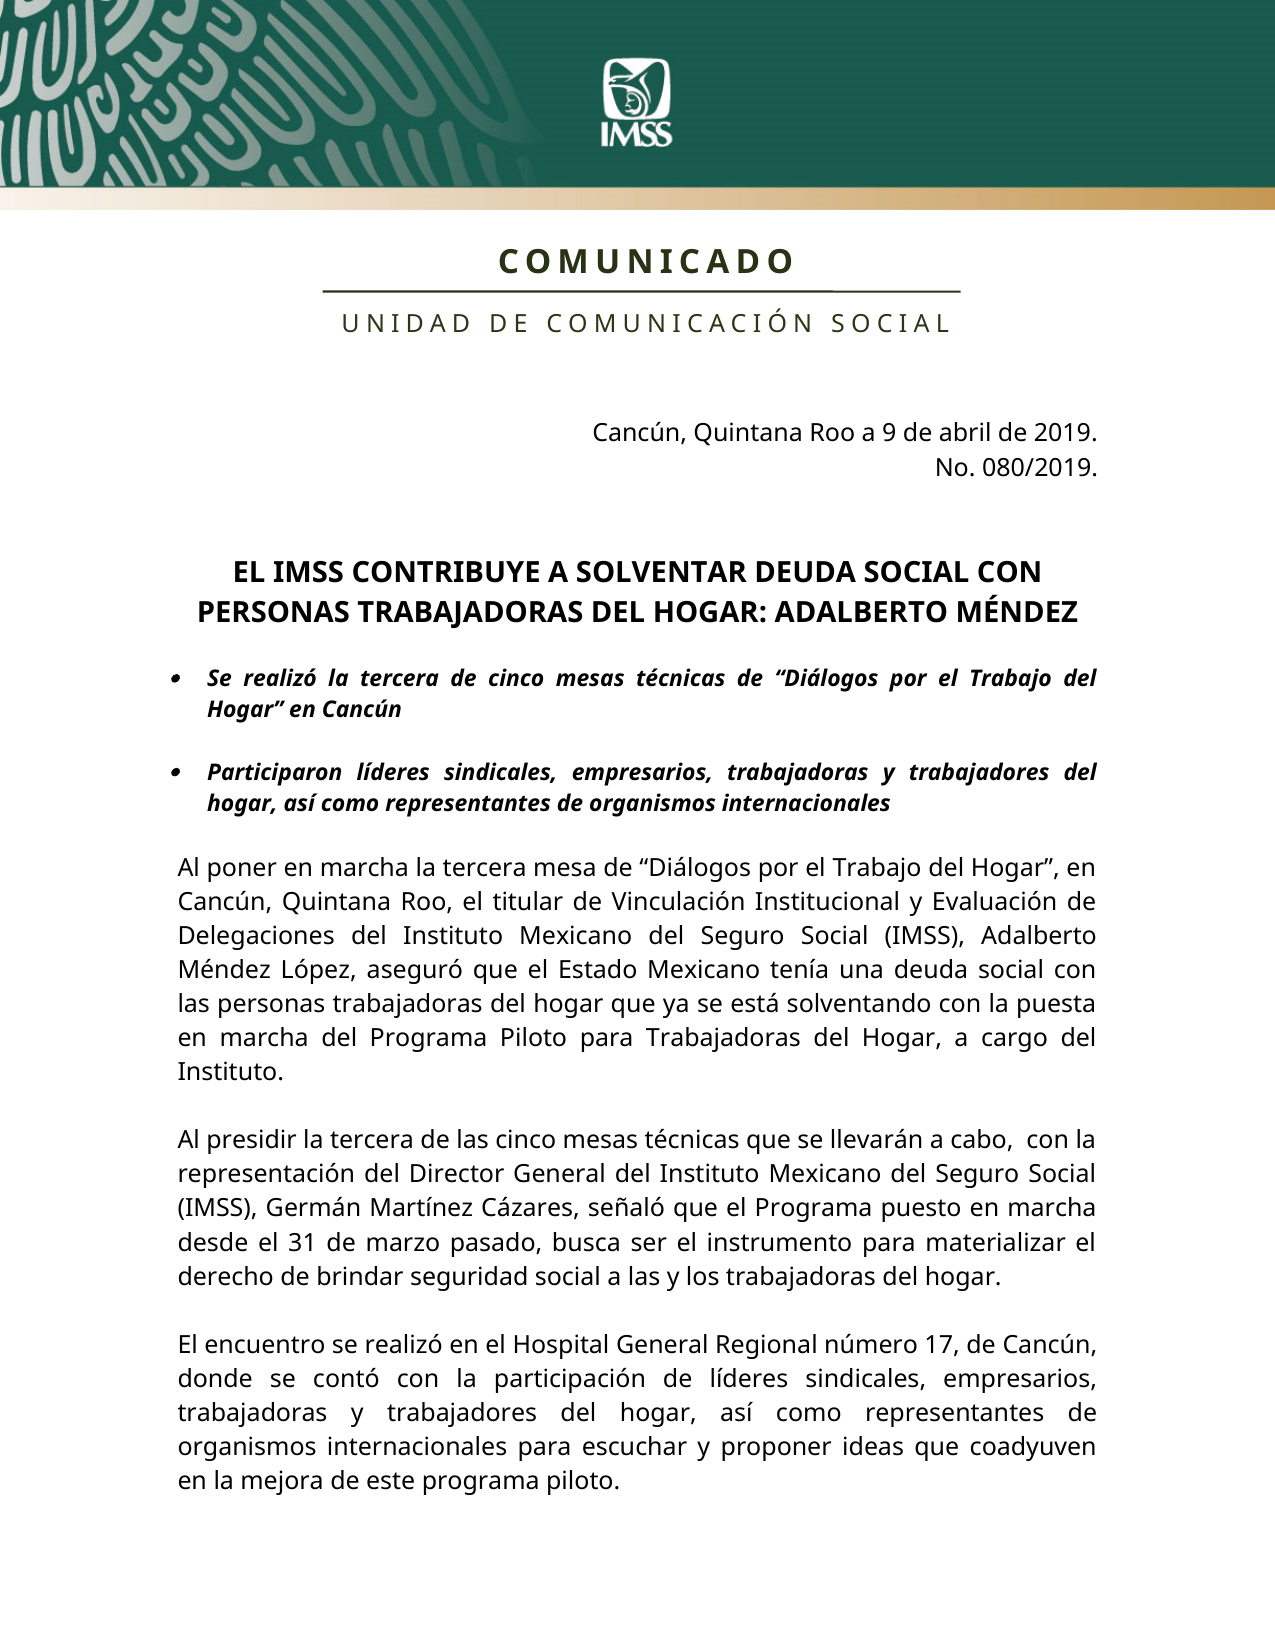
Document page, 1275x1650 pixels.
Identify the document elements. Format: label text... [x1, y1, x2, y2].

picture [0, 0, 1275, 211]
text Al poner en marcha la tercera mesa de “Diálogos por el Trabajo del Hogar”, en Cancún, Quintana Roo, el titular de Vinculación Institucional y Evaluación de Delegaciones del Instituto Mexicano del Seguro Social (IMSS), Adalberto Méndez López, aseguró que el Estado Mexicano tenía una deuda social con las personas trabajadoras del hogar que ya se está solventando con la puesta en marcha del Programa Piloto para Trabajadoras del Hogar, a cargo del Instituto. [177, 849, 1098, 1088]
text Cancún, Quintana Roo a 9 de abril de 2019. [177, 415, 1098, 449]
list Se realizó la tercera de cinco mesas técnicas de “Diálogos por el Trabajo del Hogar” en Cancún [169, 662, 1098, 724]
text No. 080/2019. [177, 449, 1098, 483]
text EL IMSS CONTRIBUYE A SOLVENTAR DEUDA SOCIAL CON PERSONAS TRABAJADORAS DEL HOGAR: ADALBERTO MÉNDEZ [177, 551, 1098, 631]
list Participaron líderes sindicales, empresarios, trabajadoras y trabajadores del hogar, así como representantes de organismos internacionales [169, 756, 1098, 818]
text El encuentro se realizó en el Hospital General Regional número 17, de Cancún, donde se contó con la participación de líderes sindicales, empresarios, trabajadoras y trabajadores del hogar, así como representantes de organismos internacionales para escuchar y proponer ideas que coadyuven en la mejora de este programa piloto. [177, 1326, 1098, 1497]
text Al presidir la tercera de las cinco mesas técnicas que se llevarán a cabo, con la representación del Director General del Instituto Mexicano del Seguro Social (IMSS), Germán Martínez Cázares, señaló que el Programa puesto en marcha desde el 31 de marzo pasado, busca ser el instrumento para materializar el derecho de brindar seguridad social a las y los trabajadoras del hogar. [177, 1122, 1098, 1292]
